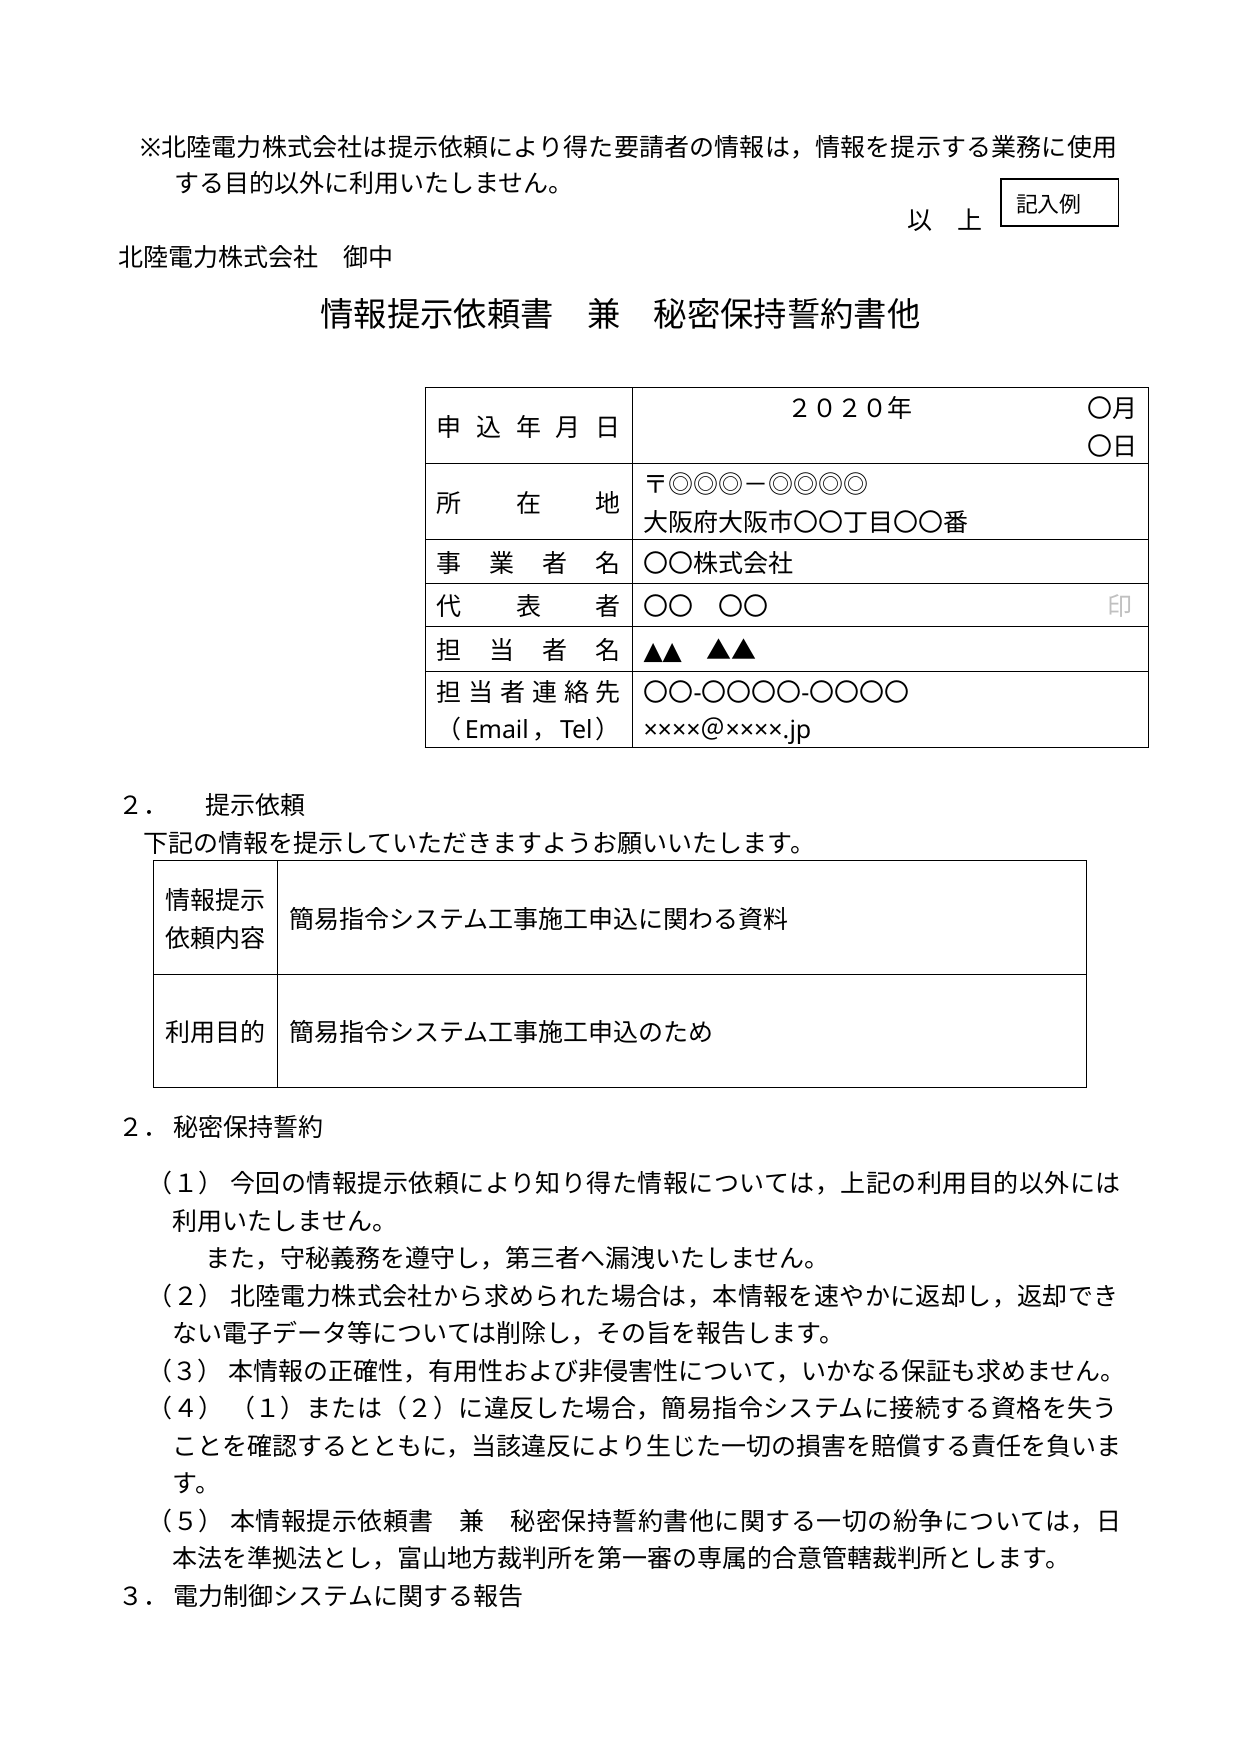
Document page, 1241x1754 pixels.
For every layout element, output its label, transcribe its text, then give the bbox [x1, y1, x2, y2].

text 情報提示依頼書 兼 秘密保持誓約書他 [118, 274, 1122, 349]
table_cell 代表者 [426, 584, 632, 626]
text （５） 本情報提示依頼書 兼 秘密保持誓約書他に関する一切の紛争については，日本法を準拠法とし，富山地方裁判所を第一審の専属的合意管轄裁判所とします。 [148, 1501, 1122, 1576]
text ※北陸電力株式会社は提示依頼により得た要請者の情報は，情報を提示する業務に使用する目的以外に利用いたしません。 [140, 127, 1122, 199]
table_header 申込年月日 [426, 388, 632, 463]
table_header 簡易指令システム工事施工申込に関わる資料 （必要により資料を添付してください。） [278, 861, 1086, 974]
table_cell 利用目的 [154, 975, 277, 1087]
table_cell ▲▲ ▲▲ [633, 627, 1090, 671]
table_cell 担当者連絡先 （Email，Tel） [426, 672, 632, 747]
text また，守秘義務を遵守し，第三者へ漏洩いたしません。 [118, 1238, 1122, 1276]
table_cell 簡易指令システム工事施工申込のため （必要により資料を添付してください。） [278, 975, 1086, 1087]
table_cell 〇〇-〇〇〇〇-〇〇〇〇 ××××＠××××.jp [633, 672, 1090, 747]
table_header 情報提示 依頼内容 [154, 861, 277, 974]
table_header ２０２０年 〇月 〇日 [633, 388, 1148, 463]
table_cell 所在地 [426, 464, 632, 539]
text （４） （１）または（２）に違反した場合，簡易指令システムに接続する資格を失うことを確認するとともに，当該違反により生じた一切の損害を賠償する責任を負います。 [148, 1388, 1122, 1501]
text ３． 電力制御システムに関する報告 [118, 1576, 1122, 1613]
table_cell 印 [1090, 584, 1148, 626]
table_cell [1090, 672, 1148, 747]
text 北陸電力株式会社 御中 [118, 237, 1122, 274]
table_cell [1090, 627, 1148, 671]
table_cell 〒◎◎◎－◎◎◎◎ 大阪府大阪市〇〇丁目〇〇番 [633, 464, 1148, 539]
table_cell 事業者名 [426, 540, 632, 583]
text （３） 本情報の正確性，有用性および非侵害性について，いかなる保証も求めません。 [148, 1351, 1122, 1388]
table_cell 担当者名 [426, 627, 632, 671]
text 下記の情報を提示していただきますようお願いいたします。 [118, 823, 1122, 860]
table_cell 〇〇 〇〇 [633, 584, 1090, 626]
text （２） 北陸電力株式会社から求められた場合は，本情報を速やかに返却し，返却できない電子データ等については削除し，その旨を報告します。 [148, 1276, 1122, 1351]
list 提示依頼 [118, 785, 1122, 823]
text （１） 今回の情報提示依頼により知り得た情報については，上記の利用目的以外には利用いたしません。 [148, 1163, 1122, 1238]
text ２． 秘密保持誓約 [118, 1107, 1122, 1144]
text 以 上 [118, 199, 1122, 237]
table_cell 〇〇株式会社 [633, 540, 1148, 583]
